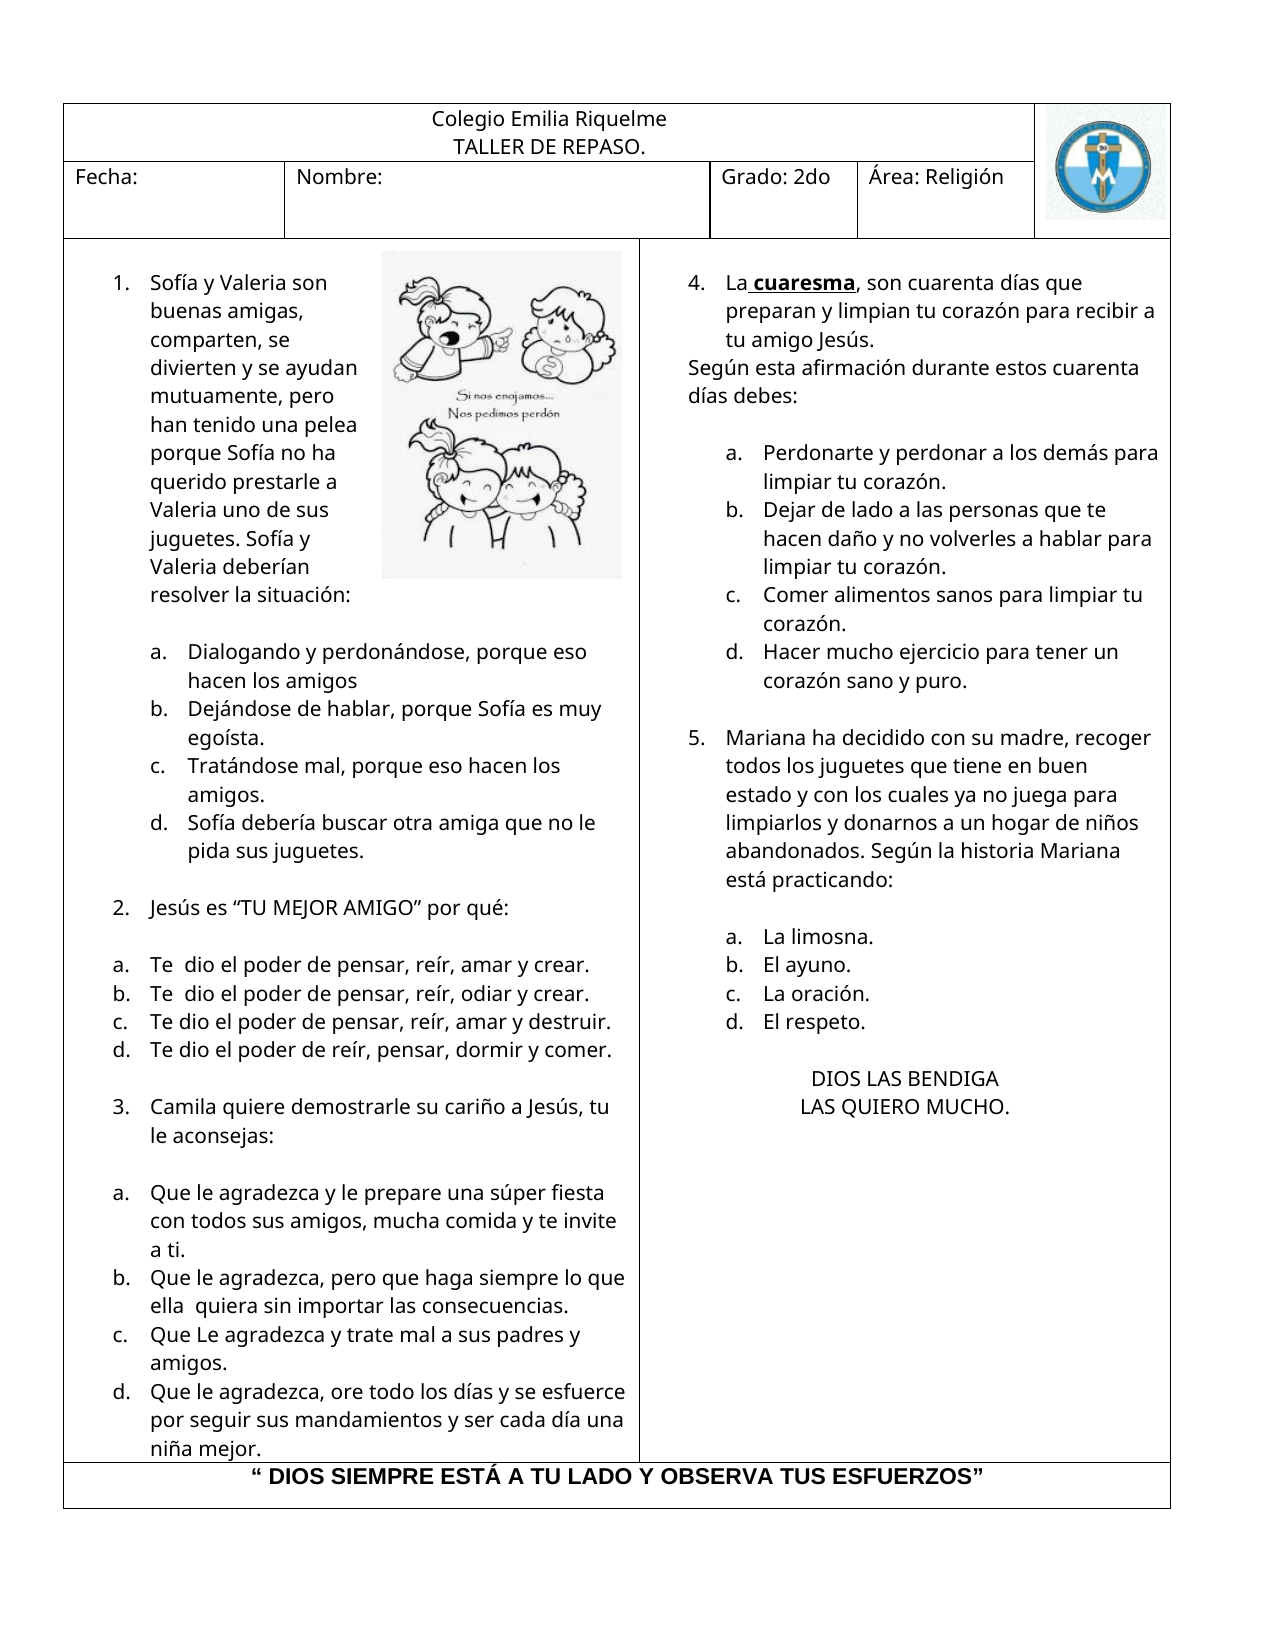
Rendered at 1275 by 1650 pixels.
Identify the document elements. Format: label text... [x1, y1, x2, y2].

table_cell Grado: 2do [711, 162, 857, 238]
picture [1046, 104, 1166, 220]
picture [381, 251, 623, 577]
table_cell La cuaresma, son cuarenta días que preparan y limpian tu corazón para recibir a tu amigo Jesús. Según esta afirmación durante estos cuarenta días debes: Perdonarte y perdonar a los demás para limpiar tu corazón. Dejar de lado a las personas que te hacen daño y no volverles a hablar para limpiar tu corazón. Comer alimentos sanos para limpiar tu corazón. Hacer mucho ejercicio para tener un corazón sano y puro. Mariana ha decidido con su madre, recoger todos los juguetes que tiene en buen estado y con los cuales ya no juega para limpiarlos y donarnos a un hogar de niños abandonados. Según la historia Mariana está practicando: La limosna. El ayuno. La oración. El respeto. DIOS LAS BENDIGA LAS QUIERO MUCHO. [640, 239, 1170, 1462]
table_header [1035, 104, 1170, 238]
table_cell Nombre: [285, 162, 709, 238]
table_header Colegio Emilia Riquelme TALLER DE REPASO. [64, 104, 1034, 161]
table_cell Fecha: [64, 162, 284, 238]
table_cell “ DIOS SIEMPRE ESTÁ A TU LADO Y OBSERVA TUS ESFUERZOS” [64, 1463, 1170, 1508]
table_cell Sofía y Valeria son buenas amigas, comparten, se divierten y se ayudan mutuamente, pero han tenido una pelea porque Sofía no ha querido prestarle a Valeria uno de sus juguetes. Sofía y Valeria deberían resolver la situación: Dialogando y perdonándose, porque eso hacen los amigos Dejándose de hablar, porque Sofía es muy egoísta. Tratándose mal, porque eso hacen los amigos. Sofía debería buscar otra amiga que no le pida sus juguetes. Jesús es “TU MEJOR AMIGO” por qué: Te dio el poder de pensar, reír, amar y crear. Te dio el poder de pensar, reír, odiar y crear. Te dio el poder de pensar, reír, amar y destruir. Te dio el poder de reír, pensar, dormir y comer. Camila quiere demostrarle su cariño a Jesús, tu le aconsejas: Que le agradezca y le prepare una súper fiesta con todos sus amigos, mucha comida y te invite a ti. Que le agradezca, pero que haga siempre lo que ella quiera sin importar las consecuencias. Que Le agradezca y trate mal a sus padres y amigos. Que le agradezca, ore todo los días y se esfuerce por seguir sus mandamientos y ser cada día una niña mejor. [64, 239, 639, 1462]
table_cell Área: Religión [858, 162, 1034, 238]
